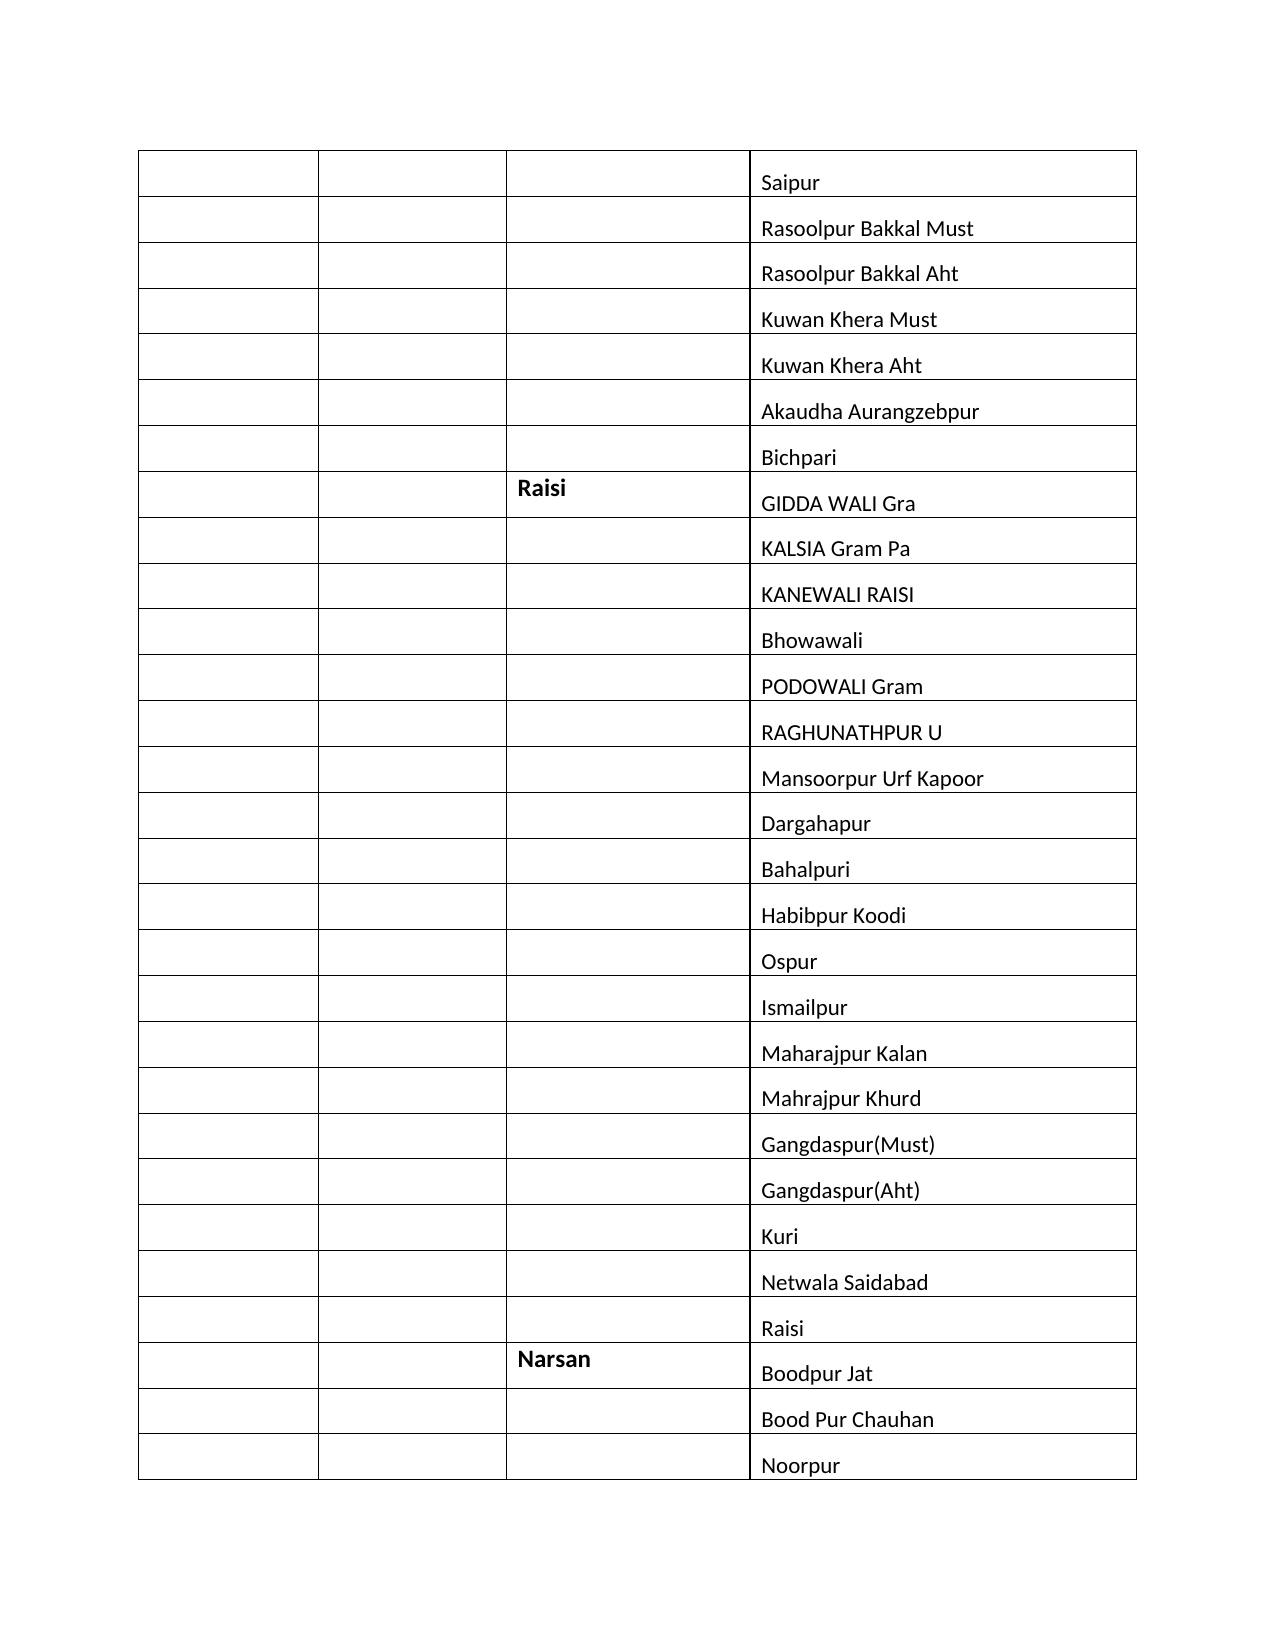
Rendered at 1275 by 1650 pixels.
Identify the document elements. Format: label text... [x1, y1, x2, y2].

table_cell [319, 380, 506, 425]
table_cell Rasoolpur Bakkal Aht [751, 243, 1136, 287]
table_cell Gangdaspur(Aht) [751, 1159, 1136, 1204]
table_cell [507, 1114, 749, 1158]
table_cell [319, 1205, 506, 1250]
table_cell [507, 426, 749, 471]
table_cell [319, 1297, 506, 1342]
table_cell [319, 747, 506, 792]
table_cell [139, 197, 318, 242]
table_cell Ismailpur [751, 976, 1136, 1021]
table_cell [139, 518, 318, 562]
table_cell [139, 701, 318, 746]
table_cell RAGHUNATHPUR U [751, 701, 1136, 746]
table_cell [139, 564, 318, 608]
table_cell Raisi [751, 1297, 1136, 1342]
table_cell [319, 839, 506, 883]
table_cell [507, 884, 749, 929]
table_cell [139, 1159, 318, 1204]
table_cell [507, 839, 749, 883]
table_cell [319, 1159, 506, 1204]
table_cell [139, 289, 318, 333]
table_cell [139, 1389, 318, 1433]
table_cell [507, 1297, 749, 1342]
table_cell [319, 426, 506, 471]
table_cell Maharajpur Kalan [751, 1022, 1136, 1067]
table_cell [507, 197, 749, 242]
table_cell Gangdaspur(Must) [751, 1114, 1136, 1158]
table_cell [139, 1022, 318, 1067]
table_cell [507, 747, 749, 792]
table_cell [139, 1205, 318, 1250]
table_cell [507, 380, 749, 425]
table_cell [319, 151, 506, 196]
table_cell [139, 243, 318, 287]
table_cell Rasoolpur Bakkal Must [751, 197, 1136, 242]
table_cell [319, 1343, 506, 1387]
table_cell [507, 793, 749, 837]
table_cell [507, 976, 749, 1021]
table_cell [139, 1434, 318, 1479]
table_cell [319, 930, 506, 975]
table_cell [319, 289, 506, 333]
table_cell [139, 839, 318, 883]
table_cell [139, 655, 318, 700]
table_cell [139, 609, 318, 654]
table_cell Habibpur Koodi [751, 884, 1136, 929]
table_cell [139, 976, 318, 1021]
table_cell [319, 655, 506, 700]
table_cell [319, 518, 506, 562]
table_cell [507, 1389, 749, 1433]
table_cell Ospur [751, 930, 1136, 975]
table_cell [319, 1434, 506, 1479]
table_cell [319, 564, 506, 608]
table_cell [319, 701, 506, 746]
table_cell [139, 334, 318, 379]
table_cell [139, 793, 318, 837]
table_cell [507, 334, 749, 379]
table_cell [319, 1022, 506, 1067]
table_cell [507, 1251, 749, 1296]
table_cell [507, 609, 749, 654]
table_cell Dargahapur [751, 793, 1136, 837]
table_cell [507, 1205, 749, 1250]
table_cell [139, 747, 318, 792]
table_cell [507, 1022, 749, 1067]
table_cell [507, 151, 749, 196]
table_cell Mansoorpur Urf Kapoor [751, 747, 1136, 792]
table_cell [139, 1297, 318, 1342]
table_cell [139, 884, 318, 929]
table_cell [139, 1343, 318, 1387]
table_cell Kuwan Khera Aht [751, 334, 1136, 379]
table_cell Mahrajpur Khurd [751, 1068, 1136, 1112]
table_cell [507, 564, 749, 608]
table_cell Raisi [507, 472, 749, 517]
table_cell [507, 930, 749, 975]
table_cell Netwala Saidabad [751, 1251, 1136, 1296]
table_cell [139, 930, 318, 975]
table_cell [319, 197, 506, 242]
table_cell KALSIA Gram Pa [751, 518, 1136, 562]
table_cell Kuri [751, 1205, 1136, 1250]
table_cell [319, 1389, 506, 1433]
table_cell [139, 426, 318, 471]
table_cell Saipur [751, 151, 1136, 196]
table_cell [139, 1114, 318, 1158]
table_cell PODOWALI Gram [751, 655, 1136, 700]
table_cell Bood Pur Chauhan [751, 1389, 1136, 1433]
table_cell [319, 609, 506, 654]
table_cell [139, 1068, 318, 1112]
table_cell [139, 472, 318, 517]
table_cell GIDDA WALI Gra [751, 472, 1136, 517]
table_cell [507, 1068, 749, 1112]
table_cell [507, 655, 749, 700]
table_cell [507, 243, 749, 287]
table_cell Noorpur [751, 1434, 1136, 1479]
table_cell [507, 518, 749, 562]
table_cell [319, 472, 506, 517]
table_cell Bichpari [751, 426, 1136, 471]
table_cell [319, 1251, 506, 1296]
table_cell [139, 1251, 318, 1296]
table_cell [139, 151, 318, 196]
table_cell [319, 884, 506, 929]
table_cell [319, 976, 506, 1021]
table_cell Akaudha Aurangzebpur [751, 380, 1136, 425]
table_cell Bhowawali [751, 609, 1136, 654]
table_cell [507, 701, 749, 746]
table_cell [319, 334, 506, 379]
table_cell [507, 1159, 749, 1204]
table_cell Bahalpuri [751, 839, 1136, 883]
table_cell Boodpur Jat [751, 1343, 1136, 1387]
table_cell Narsan [507, 1343, 749, 1387]
table_cell [319, 1114, 506, 1158]
table_cell Kuwan Khera Must [751, 289, 1136, 333]
table_cell [507, 1434, 749, 1479]
table_cell [507, 289, 749, 333]
table_cell KANEWALI RAISI [751, 564, 1136, 608]
table_cell [319, 793, 506, 837]
table_cell [319, 1068, 506, 1112]
table_cell [319, 243, 506, 287]
table_cell [139, 380, 318, 425]
